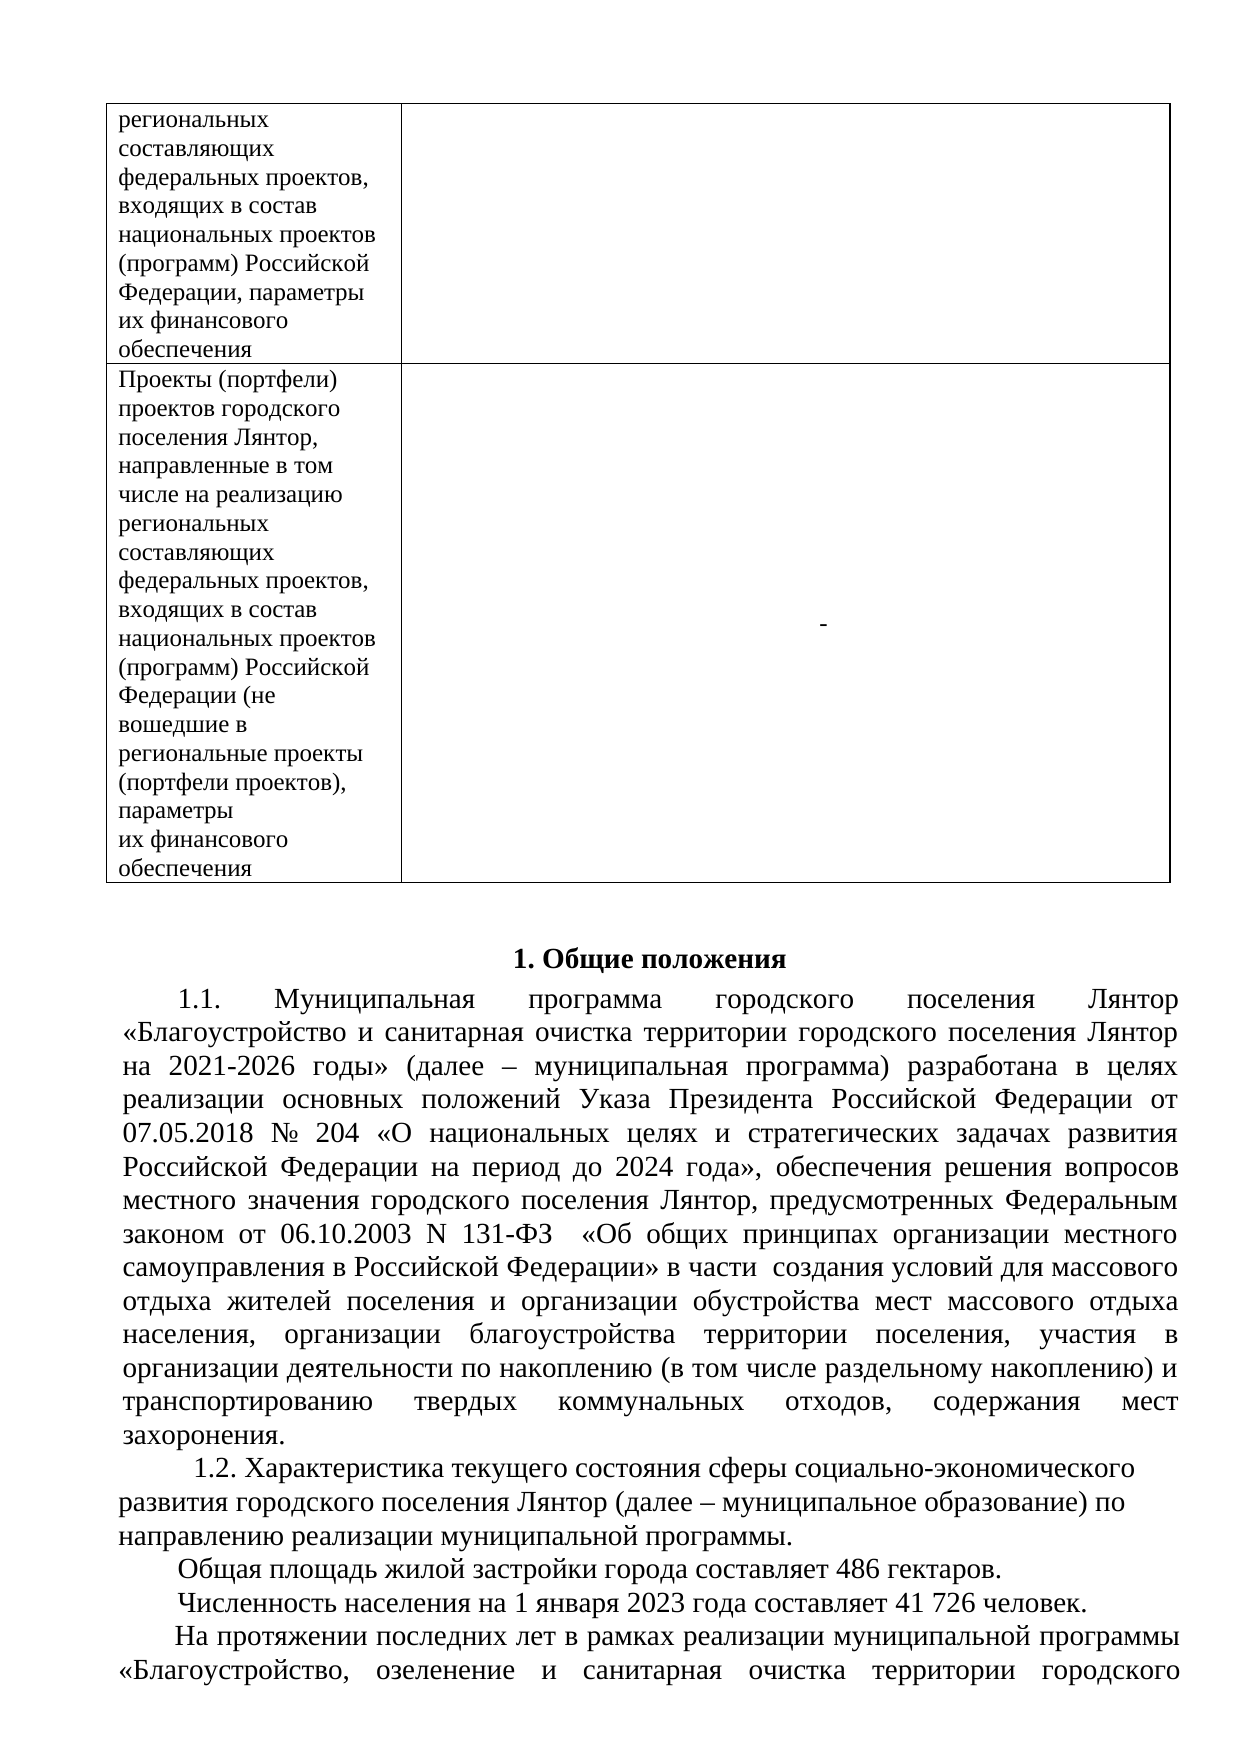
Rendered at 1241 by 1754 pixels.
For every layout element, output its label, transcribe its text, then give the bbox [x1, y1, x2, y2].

table_cell Проекты (портфели) проектов городского поселения Лянтор, направленные в том числе на реализацию региональных составляющих федеральных проектов, входящих в состав национальных проектов (программ) Российской Федерации (не вошедшие в региональные проекты (портфели проектов), параметры их финансового обеспечения [107, 364, 401, 882]
table_cell - [402, 364, 1169, 882]
text Общая площадь жилой застройки города составляет 486 гектаров. [118, 1551, 1181, 1585]
text 1. Общие положения [118, 941, 1181, 975]
text 1.2. Характеристика текущего состояния сферы социально-экономического развития городского поселения Лянтор (далее – муниципальное образование) по направлению реализации муниципальной программы. [118, 1451, 1181, 1551]
text Численность населения на 1 января 2023 года составляет 41 726 человек. [118, 1585, 1181, 1618]
table_cell - [402, 104, 1169, 363]
text 1.1. Муниципальная программа городского поселения Лянтор «Благоустройство и санитарная очистка территории городского поселения Лянтор на 2021-2026 годы» (далее – муниципальная программа) разработана в целях реализации основных положений Указа Президента Российской Федерации от 07.05.2018 № 204 «О национальных целях и стратегических задачах развития Российской Федерации на период до 2024 года», обеспечения решения вопросов местного значения городского поселения Лянтор, предусмотренных Федеральным законом от 06.10.2003 N 131-ФЗ «Об общих принципах организации местного самоуправления в Российской Федерации» в части создания условий для массового отдыха жителей поселения и организации обустройства мест массового отдыха населения, организации благоустройства территории поселения, участия в организации деятельности по накоплению (в том числе раздельному накоплению) и транспортированию твердых коммунальных отходов, содержания мест захоронения. [122, 981, 1179, 1451]
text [118, 1618, 1181, 1685]
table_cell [107, 104, 401, 363]
